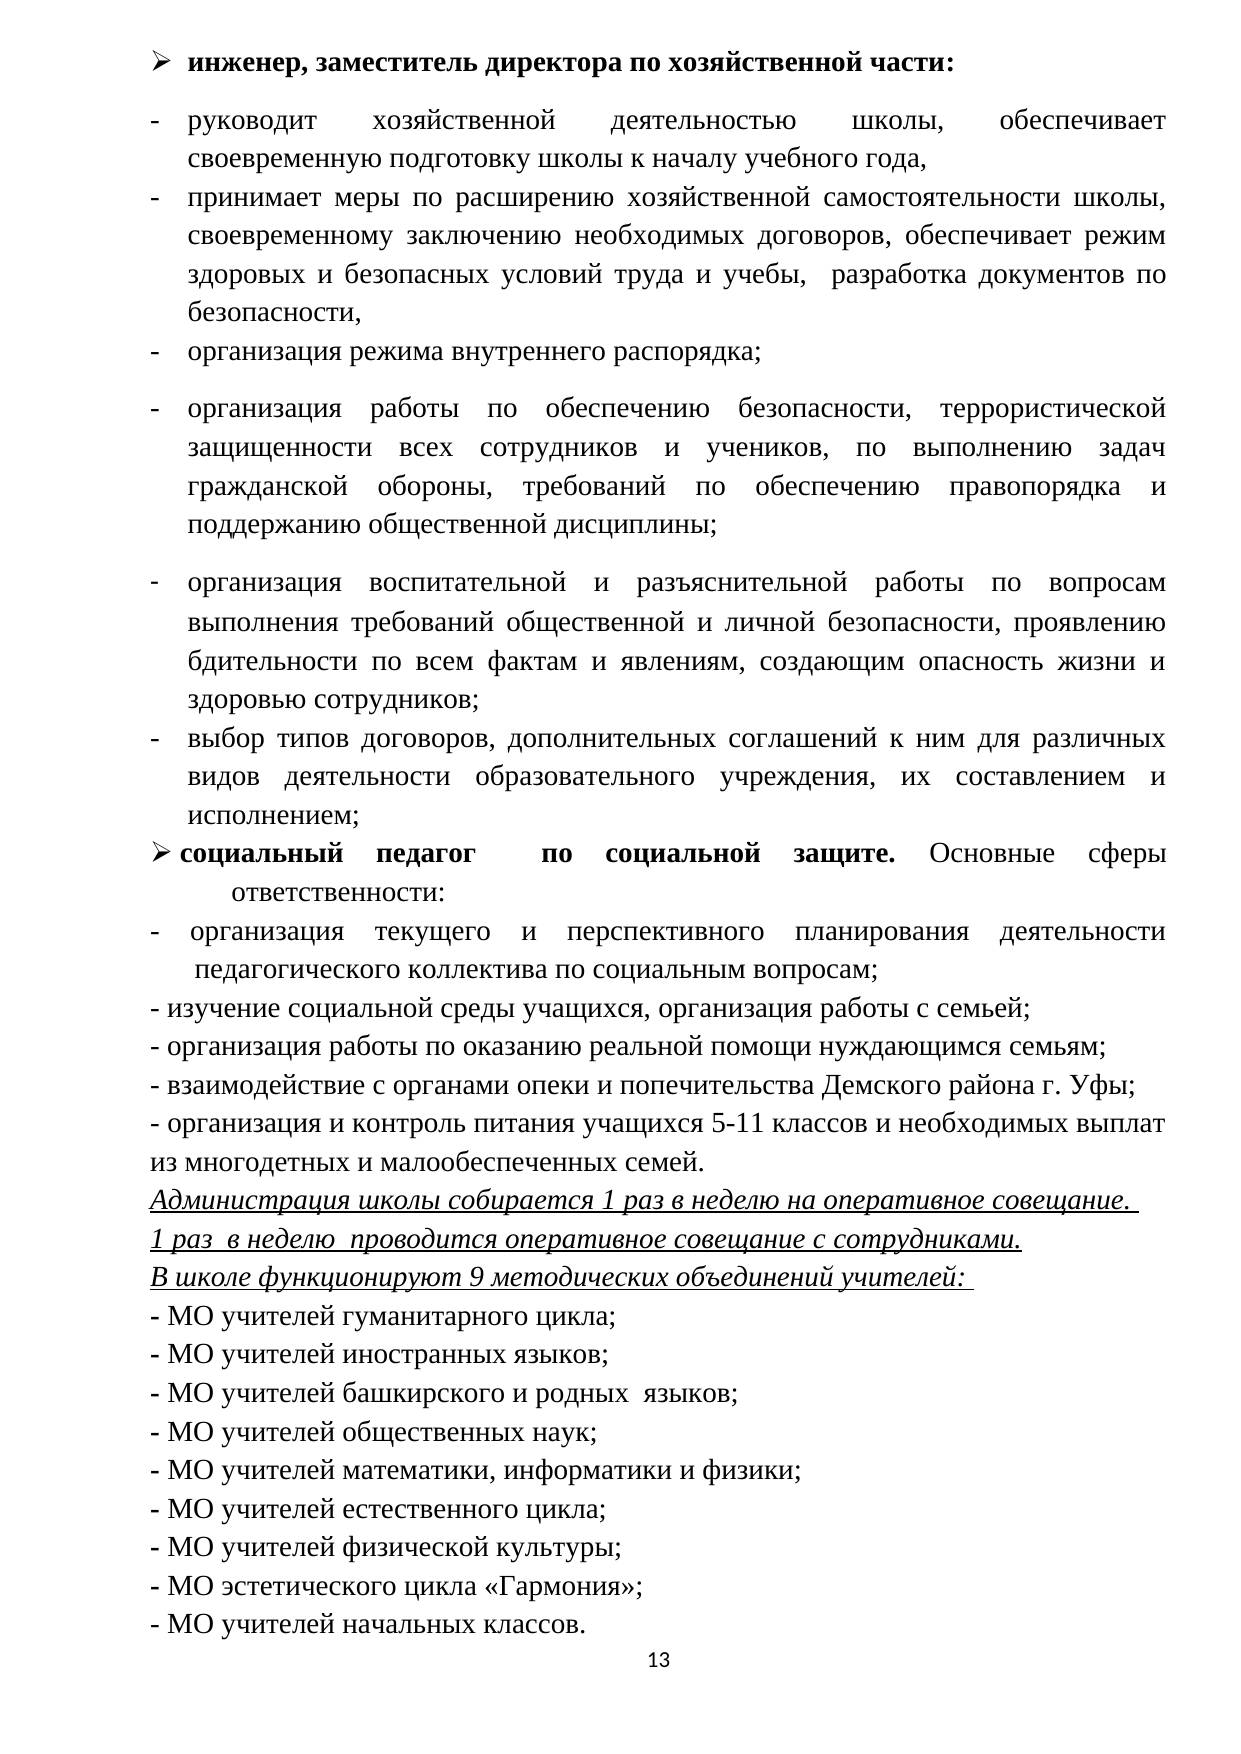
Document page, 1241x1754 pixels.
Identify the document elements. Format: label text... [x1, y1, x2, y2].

text - организация работы по оказанию реальной помощи нуждающимся семьям; [150, 1028, 1167, 1062]
text - организация текущего и перспективного планирования деятельности педагогического коллектива по социальным вопросам; [150, 913, 1167, 985]
text - МО учителей гуманитарного цикла; [150, 1298, 1167, 1332]
list принимает меры по расширению хозяйственной самостоятельности школы, своевременному заключению необходимых договоров, обеспечивает режим здоровых и безопасных условий труда и учебы, разработка документов по безопасности, [150, 179, 1167, 328]
text - МО учителей начальных классов. [150, 1606, 1167, 1640]
text - МО учителей башкирского и родных языков; [150, 1375, 1167, 1409]
list организация режима внутреннего распорядка; [150, 333, 1167, 367]
text - МО учителей физической культуры; [150, 1529, 1167, 1563]
list инженер, заместитель директора по хозяйственной части: [150, 44, 1167, 78]
list организация воспитательной и разъяснительной работы по вопросам выполнения требований общественной и личной безопасности, проявлению бдительности по всем фактам и явлениям, создающим опасность жизни и здоровью сотрудников; [150, 563, 1167, 715]
text - МО учителей математики, информатики и физики; [150, 1452, 1167, 1486]
list организация работы по обеспечению безопасности, террористической защищенности всех сотрудников и учеников, по выполнению задач гражданской обороны, требований по обеспечению правопорядка и поддержанию общественной дисциплины; [150, 391, 1167, 540]
text - МО учителей иностранных языков; [150, 1337, 1167, 1370]
text 1 раз в неделю проводится оперативное совещание с сотрудниками. [150, 1221, 1167, 1254]
text - МО эстетического цикла «Гармония»; [150, 1568, 1167, 1601]
list выбор типов договоров, дополнительных соглашений к ним для различных видов деятельности образовательного учреждения, их составлением и исполнением; [150, 720, 1167, 830]
text - МО учителей естественного цикла; [150, 1491, 1167, 1524]
text - организация и контроль питания учащихся 5-11 классов и необходимых выплат из многодетных и малообеспеченных семей. [150, 1105, 1167, 1177]
text В школе функционируют 9 методических объединений учителей: [150, 1259, 1167, 1293]
list социальный педагог по социальной защите. Основные сферы ответственности: [150, 835, 1167, 908]
list руководит хозяйственной деятельностью школы, обеспечивает своевременную подготовку школы к началу учебного года, [150, 102, 1167, 174]
text - взаимодействие с органами опеки и попечительства Демского района г. Уфы; [150, 1067, 1167, 1100]
text - МО учителей общественных наук; [150, 1414, 1167, 1447]
text Администрация школы собирается 1 раз в неделю на оперативное совещание. [150, 1182, 1167, 1216]
text - изучение социальной среды учащихся, организация работы с семьей; [150, 990, 1167, 1023]
